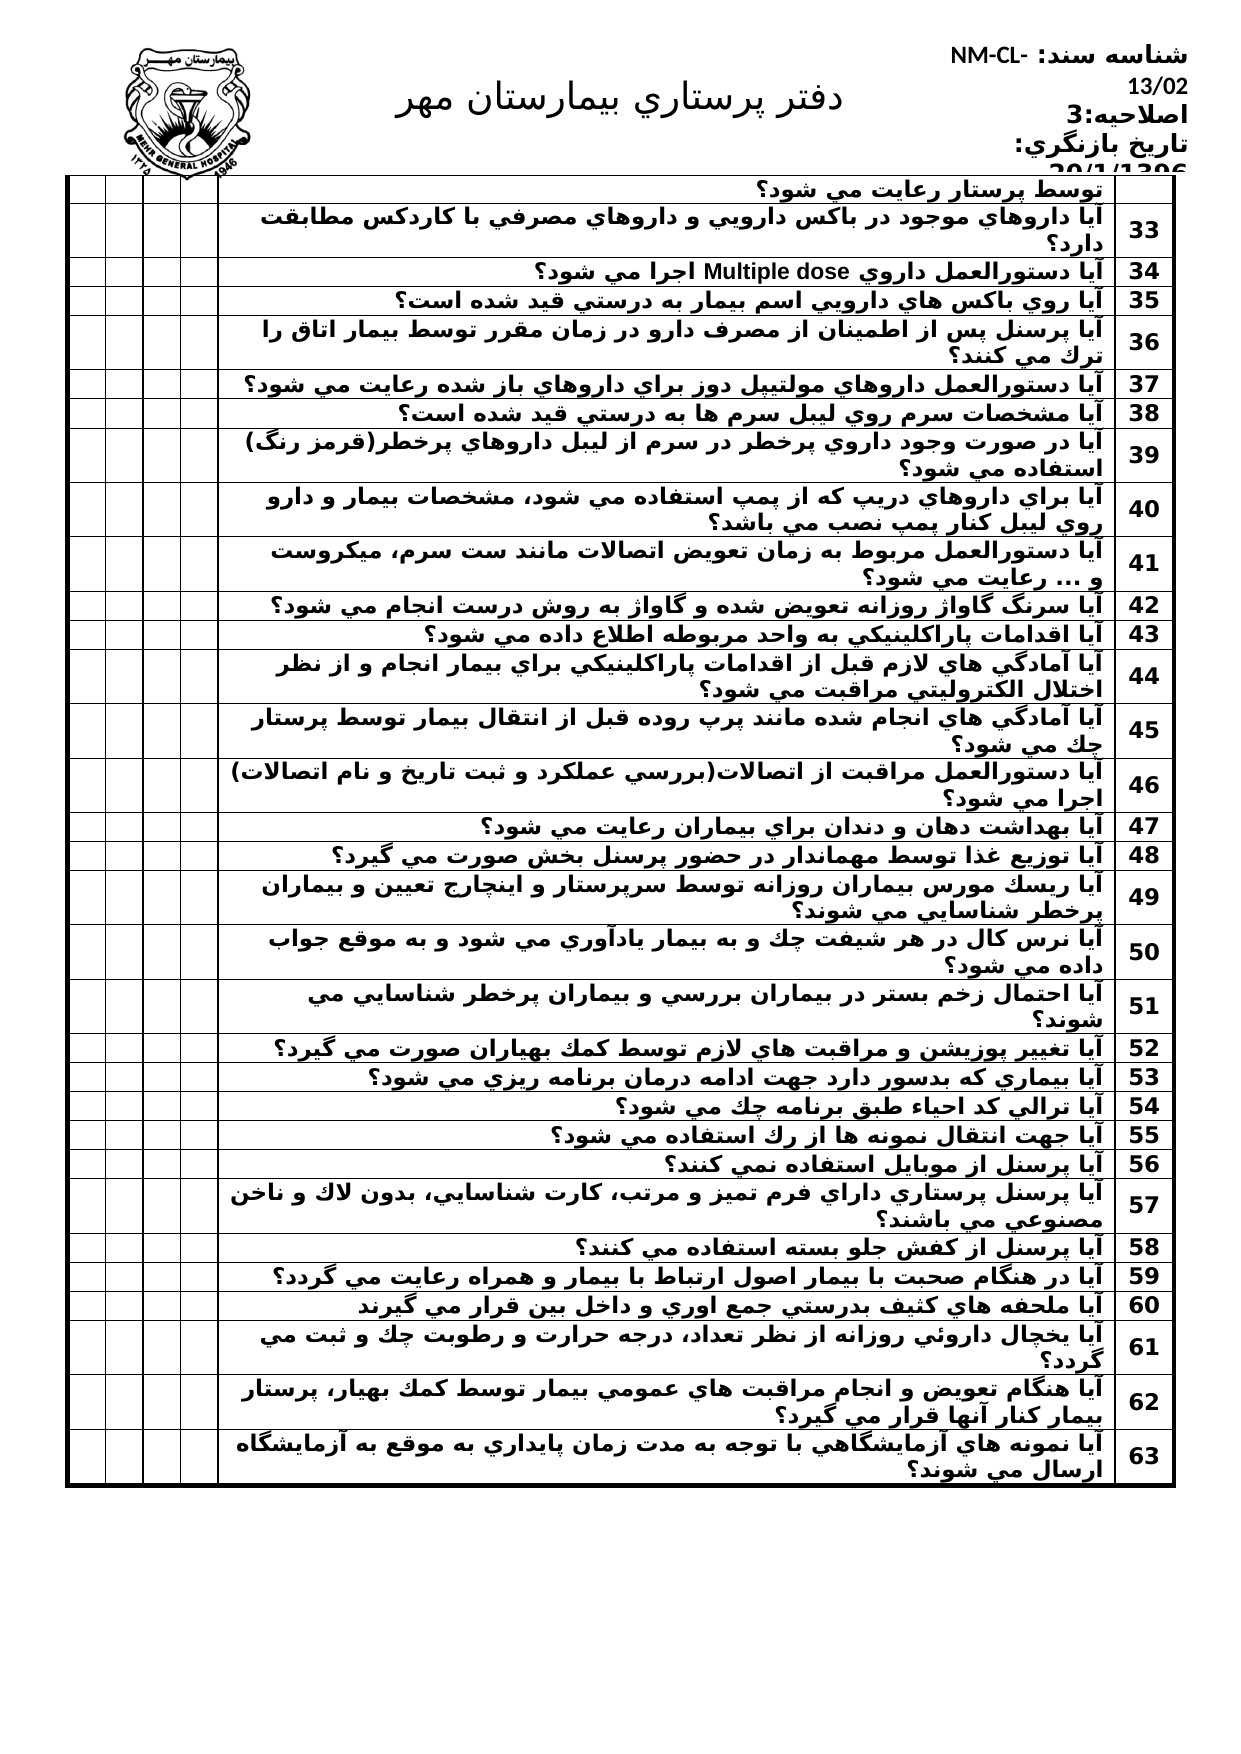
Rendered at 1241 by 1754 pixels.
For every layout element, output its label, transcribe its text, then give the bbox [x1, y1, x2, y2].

table_cell [70, 399, 105, 427]
table_cell 54 [1116, 1092, 1172, 1120]
table_cell 46 [1116, 759, 1172, 812]
table_cell [106, 650, 142, 703]
table_cell 50 [1116, 925, 1172, 979]
table_cell 59 [1116, 1263, 1172, 1291]
table_cell [144, 287, 180, 315]
table_cell [70, 483, 105, 536]
table_cell آيا تغيير پوزيشن و مراقبت هاي لازم توسط كمك بهياران صورت مي گيرد؟ [219, 1034, 1114, 1062]
table_cell [70, 1375, 105, 1429]
table_cell [106, 1375, 142, 1429]
table_cell [106, 316, 142, 369]
table_cell [106, 1150, 142, 1178]
table_cell [70, 592, 105, 619]
table_cell [181, 1179, 217, 1233]
table_cell آيا ترالي كد احياء طبق برنامه چك مي شود؟ [219, 1092, 1114, 1120]
table_cell [181, 537, 217, 591]
table_cell آيا در هنگام صحبت با بيمار اصول ارتباط با بيمار و همراه رعايت مي گردد؟ [219, 1263, 1114, 1291]
table_cell آيا دستورالعمل داروهاي مولتيپل دوز براي داروهاي باز شده رعايت مي شود؟ [219, 370, 1114, 398]
table_cell [70, 871, 105, 924]
table_cell 42 [1116, 592, 1172, 619]
table_cell 39 [1116, 429, 1172, 482]
table_cell [70, 1292, 105, 1320]
table_cell [144, 1234, 180, 1262]
table_cell [70, 370, 105, 398]
table_cell آيا پرسنل از موبايل استفاده نمي كنند؟ [219, 1150, 1114, 1178]
table_cell [70, 537, 105, 591]
table_cell [144, 1263, 180, 1291]
table_cell [181, 871, 217, 924]
table_cell [144, 650, 180, 703]
table_cell [70, 759, 105, 812]
table_cell [181, 1121, 217, 1149]
table_cell [144, 871, 180, 924]
table_cell [106, 1263, 142, 1291]
table_cell [144, 842, 180, 870]
table_cell آيا احتمال زخم بستر در بيماران بررسي و بيماران پرخطر شناسايي مي شوند؟ [219, 980, 1114, 1033]
table_cell آيا پرسنل پس از اطمينان از مصرف دارو در زمان مقرر توسط بيمار اتاق را ترك مي كنند؟ [219, 316, 1114, 369]
table_cell آيا ملحفه هاي كثيف بدرستي جمع اوري و داخل بين قرار مي گيرند [219, 1292, 1114, 1320]
table_cell 40 [1116, 483, 1172, 536]
table_cell [144, 429, 180, 482]
table_cell [70, 1063, 105, 1091]
table_cell [106, 537, 142, 591]
table_cell [181, 483, 217, 536]
table_cell [144, 204, 180, 257]
table_cell [181, 399, 217, 427]
table_cell [106, 1179, 142, 1233]
table_cell آيا براي داروهاي دريپ كه از پمپ استفاده مي شود، مشخصات بيمار و دارو روي ليبل كنار پمپ نصب مي باشد؟ [219, 483, 1114, 536]
table_cell [144, 813, 180, 841]
table_cell [181, 1063, 217, 1091]
table_cell آيا ساعت توزيع داروها طبق دستورالعمل(30 دقيقه قبل از زمان تعيين شده) توسط پرستار رعايت مي شود؟ [219, 176, 1114, 202]
table_cell 57 [1116, 1179, 1172, 1233]
table_cell [181, 592, 217, 619]
table_cell [144, 621, 180, 649]
table_cell [181, 1263, 217, 1291]
table_cell [181, 759, 217, 812]
table_cell 45 [1116, 704, 1172, 757]
table_cell [106, 287, 142, 315]
table_cell [70, 621, 105, 649]
table_cell [181, 176, 217, 202]
table_cell آيا روي باكس هاي دارويي اسم بيمار به درستي قيد شده است؟ [219, 287, 1114, 315]
table_cell [106, 399, 142, 427]
table_cell 55 [1116, 1121, 1172, 1149]
table_cell 33 [1116, 204, 1172, 257]
table_cell [181, 1234, 217, 1262]
table_cell [181, 980, 217, 1033]
table_cell 49 [1116, 871, 1172, 924]
table_cell [106, 1092, 142, 1120]
table_cell آيا دستورالعمل مراقبت از اتصالات(بررسي عملكرد و ثبت تاريخ و نام اتصالات) اجرا مي شود؟ [219, 759, 1114, 812]
table_cell [70, 925, 105, 979]
table_cell آيا يخچال داروئي روزانه از نظر تعداد، درجه حرارت و رطوبت چك و ثبت مي گردد؟ [219, 1321, 1114, 1374]
table_cell آيا دستورالعمل مربوط به زمان تعويض اتصالات مانند ست سرم، ميكروست و ... رعايت مي شود؟ [219, 537, 1114, 591]
table_cell [181, 1150, 217, 1178]
table_cell [144, 1150, 180, 1178]
table_cell [106, 258, 142, 286]
table_cell 43 [1116, 621, 1172, 649]
table_cell [106, 925, 142, 979]
table_cell [70, 316, 105, 369]
table_cell [106, 759, 142, 812]
table_cell [181, 258, 217, 286]
table_cell آيا داروهاي موجود در باكس دارويي و داروهاي مصرفي با كاردكس مطابقت دارد؟ [219, 204, 1114, 257]
table_cell [70, 1150, 105, 1178]
table_cell [144, 1063, 180, 1091]
table_cell [70, 650, 105, 703]
table_cell [106, 1321, 142, 1374]
table_cell 36 [1116, 316, 1172, 369]
table_cell 38 [1116, 399, 1172, 427]
table_cell [144, 370, 180, 398]
table_cell [144, 1179, 180, 1233]
table_cell [144, 1292, 180, 1320]
table_cell آيا پرسنل از كفش جلو بسته استفاده مي كنند؟ [219, 1234, 1114, 1262]
table_cell [106, 704, 142, 757]
table_cell [106, 871, 142, 924]
table_cell [106, 429, 142, 482]
table_cell [181, 704, 217, 757]
table_cell [144, 1121, 180, 1149]
table_cell 56 [1116, 1150, 1172, 1178]
table_cell 35 [1116, 287, 1172, 315]
table_cell [106, 204, 142, 257]
table_cell [144, 399, 180, 427]
table_cell [106, 370, 142, 398]
table_cell [106, 1063, 142, 1091]
table_cell [144, 537, 180, 591]
table_cell [144, 1092, 180, 1120]
picture [106, 33, 273, 175]
table_cell [144, 176, 180, 202]
table_cell [70, 842, 105, 870]
table_cell [181, 1034, 217, 1062]
table_cell 60 [1116, 1292, 1172, 1320]
table_cell آيا هنگام تعويض و انجام مراقبت هاي عمومي بيمار توسط كمك بهيار، پرستار بيمار كنار آنها قرار مي گيرد؟ [219, 1375, 1114, 1429]
table_cell [106, 1430, 142, 1483]
table_cell [106, 842, 142, 870]
table_cell [106, 621, 142, 649]
table_cell 47 [1116, 813, 1172, 841]
table_cell [106, 176, 142, 202]
table_cell [70, 429, 105, 482]
table_cell [106, 1121, 142, 1149]
table_cell [144, 483, 180, 536]
table_cell [70, 1034, 105, 1062]
table_cell [181, 925, 217, 979]
table_cell [181, 1092, 217, 1120]
table_cell آيا سرنگ گاواژ روزانه تعويض شده و گاواژ به روش درست انجام مي شود؟ [219, 592, 1114, 619]
table_cell [70, 1430, 105, 1483]
table_cell [181, 287, 217, 315]
table_cell آيا نمونه هاي آزمايشگاهي با توجه به مدت زمان پايداري به موقع به آزمايشگاه ارسال مي شوند؟ [219, 1430, 1114, 1483]
table_cell [181, 650, 217, 703]
table_cell آيا بهداشت دهان و دندان براي بيماران رعايت مي شود؟ [219, 813, 1114, 841]
table_cell آيا اقدامات پاراكلينيكي به واحد مربوطه اطلاع داده مي شود؟ [219, 621, 1114, 649]
table_cell [144, 704, 180, 757]
table_cell [106, 980, 142, 1033]
table_cell [144, 980, 180, 1033]
table_cell 62 [1116, 1375, 1172, 1429]
table_cell [144, 925, 180, 979]
table_cell 63 [1116, 1430, 1172, 1483]
table_cell آيا ريسك مورس بيماران روزانه توسط سرپرستار و اينچارج تعيين و بيماران پرخطر شناسايي مي شوند؟ [219, 871, 1114, 924]
table_cell 48 [1116, 842, 1172, 870]
table_cell [181, 813, 217, 841]
table_cell [70, 980, 105, 1033]
table_cell 51 [1116, 980, 1172, 1033]
table_cell [70, 1121, 105, 1149]
table_cell 37 [1116, 370, 1172, 398]
table_cell آيا مشخصات سرم روي ليبل سرم ها به درستي قيد شده است؟ [219, 399, 1114, 427]
table_cell 58 [1116, 1234, 1172, 1262]
table_cell [106, 1234, 142, 1262]
table_cell [181, 204, 217, 257]
table_cell آيا آمادگي هاي انجام شده مانند پرپ روده قبل از انتقال بيمار توسط پرستار چك مي شود؟ [219, 704, 1114, 757]
table_cell 44 [1116, 650, 1172, 703]
table_cell [70, 1092, 105, 1120]
table_cell [144, 1375, 180, 1429]
table_cell [181, 429, 217, 482]
table_cell 53 [1116, 1063, 1172, 1091]
table_cell 61 [1116, 1321, 1172, 1374]
table_cell 41 [1116, 537, 1172, 591]
table_cell [181, 842, 217, 870]
table_cell 32 [1116, 176, 1172, 202]
table_cell [144, 316, 180, 369]
table_cell آيا توزيع غذا توسط مهماندار در حضور پرسنل بخش صورت مي گيرد؟ [219, 842, 1114, 870]
table_cell [70, 1263, 105, 1291]
table_cell [181, 621, 217, 649]
table_cell [144, 1034, 180, 1062]
table_cell [106, 1292, 142, 1320]
table_cell آيا آمادگي هاي لازم قبل از اقدامات پاراكلينيكي براي بيمار انجام و از نظر اختلال الكتروليتي مراقبت مي شود؟ [219, 650, 1114, 703]
table_cell [144, 1321, 180, 1374]
table_cell [70, 1321, 105, 1374]
table_cell [144, 592, 180, 619]
table_cell [144, 258, 180, 286]
table_cell [181, 370, 217, 398]
table_cell 34 [1116, 258, 1172, 286]
table_cell آيا جهت انتقال نمونه ها از رك استفاده مي شود؟ [219, 1121, 1114, 1149]
table_cell [70, 204, 105, 257]
table_cell آيا نرس كال در هر شيفت چك و به بيمار يادآوري مي شود و به موقع جواب داده مي شود؟ [219, 925, 1114, 979]
table_cell [106, 1034, 142, 1062]
table_cell [70, 1234, 105, 1262]
table_cell [106, 592, 142, 619]
table_cell [106, 813, 142, 841]
table_cell [70, 813, 105, 841]
table_cell [181, 1292, 217, 1320]
table_cell [70, 287, 105, 315]
table_cell [70, 258, 105, 286]
table_cell [70, 176, 105, 202]
table_cell [181, 316, 217, 369]
table_cell [106, 483, 142, 536]
table_cell 52 [1116, 1034, 1172, 1062]
table_cell [144, 1430, 180, 1483]
table_cell [181, 1321, 217, 1374]
table_cell [181, 1375, 217, 1429]
table_cell آيا بيماري كه بدسور دارد جهت ادامه درمان برنامه ريزي مي شود؟ [219, 1063, 1114, 1091]
table_cell آيا پرسنل پرستاري داراي فرم تميز و مرتب، كارت شناسايي، بدون لاك و ناخن مصنوعي مي باشند؟ [219, 1179, 1114, 1233]
table_cell آيا دستورالعمل داروي Multiple dose اجرا مي شود؟ [219, 258, 1114, 286]
table_cell [70, 1179, 105, 1233]
table_cell [144, 759, 180, 812]
table_cell آيا در صورت وجود داروي پرخطر در سرم از ليبل داروهاي پرخطر(قرمز رنگ) استفاده مي شود؟ [219, 429, 1114, 482]
table_cell [70, 704, 105, 757]
table_cell [181, 1430, 217, 1483]
